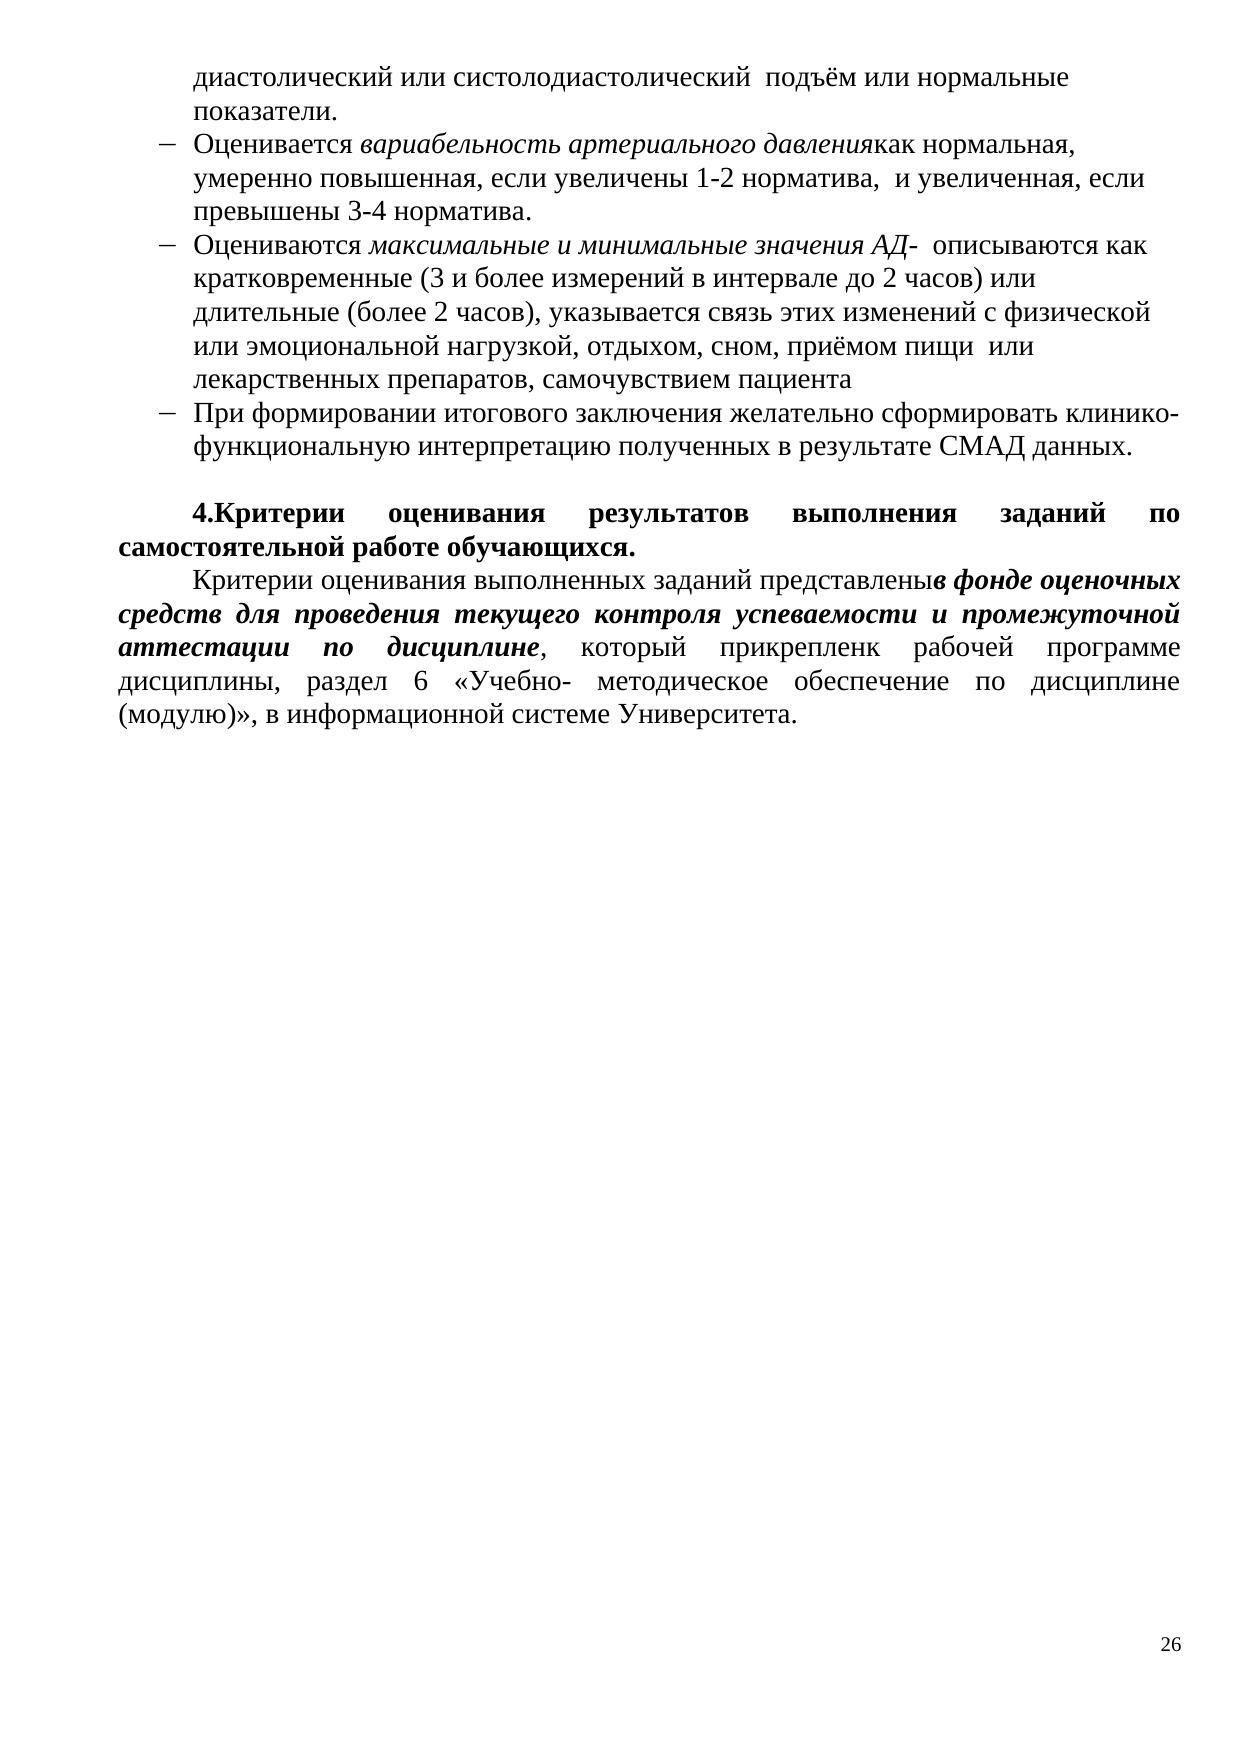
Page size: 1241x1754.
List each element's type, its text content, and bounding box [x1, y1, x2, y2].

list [156, 59, 1181, 126]
text Критерии оценивания выполненных заданий представленыв фонде оценочных средств для проведения текущего контроля успеваемости и промежуточной аттестации по дисциплине, который прикрепленк рабочей программе дисциплины, раздел 6 «Учебно- методическое обеспечение по дисциплине (модулю)», в информационной системе Университета. [118, 562, 1181, 730]
list При формировании итогового заключения желательно сформировать клинико-функциональную интерпретацию полученных в результате СМАД данных. [156, 395, 1181, 462]
text 4.Критерии оценивания результатов выполнения заданий по самостоятельной работе обучающихся. [118, 495, 1181, 562]
list Оценивается вариабельность артериального давлениякак нормальная, умеренно повышенная, если увеличены 1-2 норматива, и увеличенная, если превышены 3-4 норматива. [156, 126, 1181, 227]
list Оцениваются максимальные и минимальные значения АД- описываются как кратковременные (3 и более измерений в интервале до 2 часов) или длительные (более 2 часов), указывается связь этих изменений с физической или эмоциональной нагрузкой, отдыхом, сном, приёмом пищи или лекарственных препаратов, самочувствием пациента [156, 227, 1181, 395]
